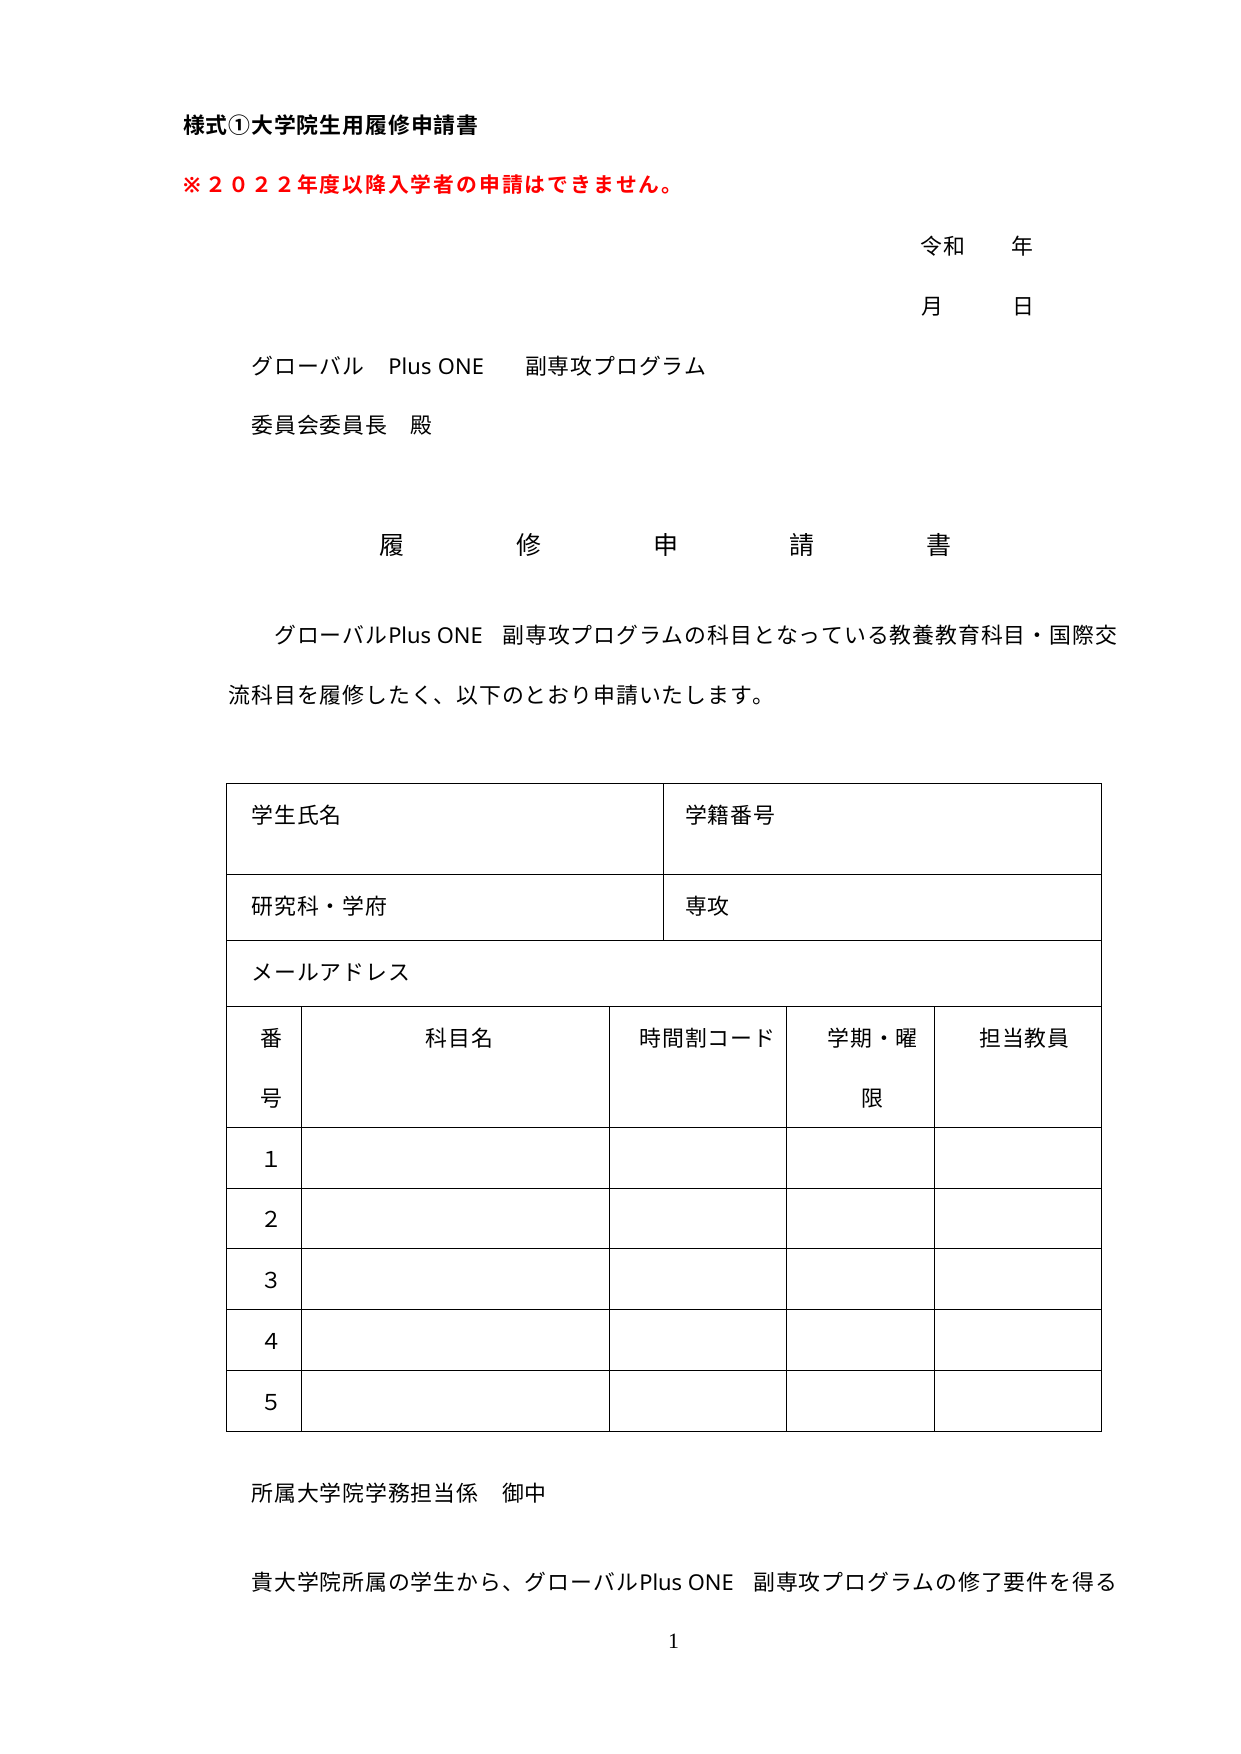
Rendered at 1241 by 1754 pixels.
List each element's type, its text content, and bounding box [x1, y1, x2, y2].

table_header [183, 215, 1134, 1611]
text 様式①大学院生用履修申請書 [183, 94, 1164, 154]
text ※２０２２年度以降入学者の申請はできません。 [183, 154, 1153, 213]
